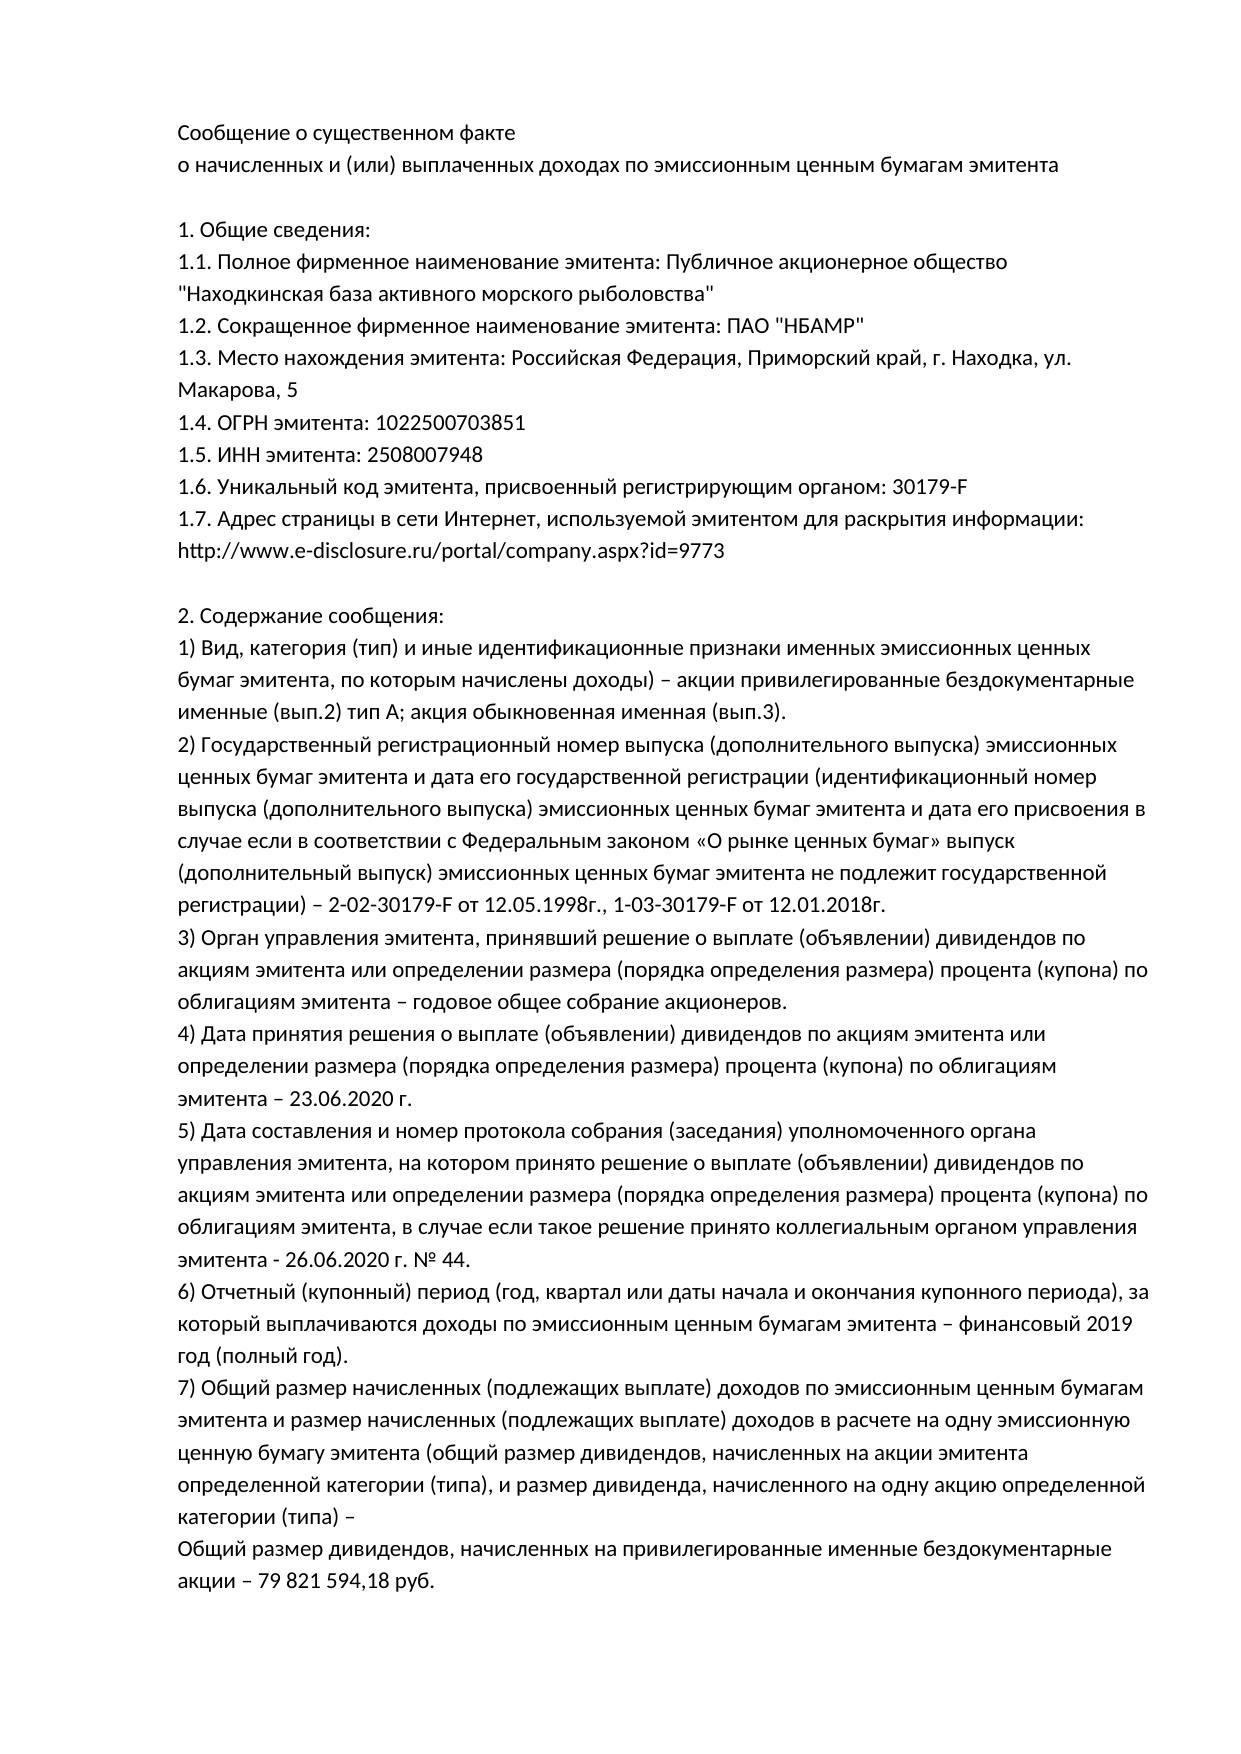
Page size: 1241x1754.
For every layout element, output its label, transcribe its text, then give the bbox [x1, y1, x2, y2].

text 1.3. Место нахождения эмитента: Российская Федерация, Приморский край, г. Находка, ул. Макарова, 5 [177, 343, 1152, 404]
text 1.4. ОГРН эмитента: 1022500703851 [177, 408, 1152, 436]
text 1.1. Полное фирменное наименование эмитента: Публичное акционерное общество "Находкинская база активного морского рыболовства" [177, 247, 1152, 307]
text 2. Содержание сообщения: [177, 601, 1152, 629]
text 1.7. Адрес страницы в сети Интернет, используемой эмитентом для раскрытия информации: http://www.e-disclosure.ru/portal/company.aspx?id=9773 [177, 504, 1152, 564]
text 5) Дата составления и номер протокола собрания (заседания) уполномоченного органа управления эмитента, на котором принято решение о выплате (объявлении) дивидендов по акциям эмитента или определении размера (порядка определения размера) процента (купона) по облигациям эмитента, в случае если такое решение принято коллегиальным органом управления эмитента - 26.06.2020 г. № 44. [177, 1116, 1152, 1273]
text 7) Общий размер начисленных (подлежащих выплате) доходов по эмиссионным ценным бумагам эмитента и размер начисленных (подлежащих выплате) доходов в расчете на одну эмиссионную ценную бумагу эмитента (общий размер дивидендов, начисленных на акции эмитента определенной категории (типа), и размер дивиденда, начисленного на одну акцию определенной категории (типа) – [177, 1373, 1152, 1530]
text 6) Отчетный (купонный) период (год, квартал или даты начала и окончания купонного периода), за который выплачиваются доходы по эмиссионным ценным бумагам эмитента – финансовый 2019 год (полный год). [177, 1277, 1152, 1369]
text 1.2. Сокращенное фирменное наименование эмитента: ПАО "НБАМР" [177, 311, 1152, 339]
text 1.5. ИНН эмитента: 2508007948 [177, 440, 1152, 468]
text 1. Общие сведения: [177, 215, 1152, 243]
text о начисленных и (или) выплаченных доходах по эмиссионным ценным бумагам эмитента [177, 150, 1152, 178]
text 3) Орган управления эмитента, принявший решение о выплате (объявлении) дивидендов по акциям эмитента или определении размера (порядка определения размера) процента (купона) по облигациям эмитента – годовое общее собрание акционеров. [177, 923, 1152, 1015]
text 2) Государственный регистрационный номер выпуска (дополнительного выпуска) эмиссионных ценных бумаг эмитента и дата его государственной регистрации (идентификационный номер выпуска (дополнительного выпуска) эмиссионных ценных бумаг эмитента и дата его присвоения в случае если в соответствии с Федеральным законом «О рынке ценных бумаг» выпуск (дополнительный выпуск) эмиссионных ценных бумаг эмитента не подлежит государственной регистрации) – 2-02-30179-F от 12.05.1998г., 1-03-30179-F от 12.01.2018г. [177, 730, 1152, 919]
text Общий размер дивидендов, начисленных на привилегированные именные бездокументарные акции – 79 821 594,18 руб. [177, 1534, 1152, 1594]
text 4) Дата принятия решения о выплате (объявлении) дивидендов по акциям эмитента или определении размера (порядка определения размера) процента (купона) по облигациям эмитента – 23.06.2020 г. [177, 1019, 1152, 1112]
text Сообщение о существенном факте [177, 118, 1152, 146]
text 1) Вид, категория (тип) и иные идентификационные признаки именных эмиссионных ценных бумаг эмитента, по которым начислены доходы) – акции привилегированные бездокументарные именные (вып.2) тип А; акция обыкновенная именная (вып.3). [177, 633, 1152, 726]
text 1.6. Уникальный код эмитента, присвоенный регистрирующим органом: 30179-F [177, 472, 1152, 500]
